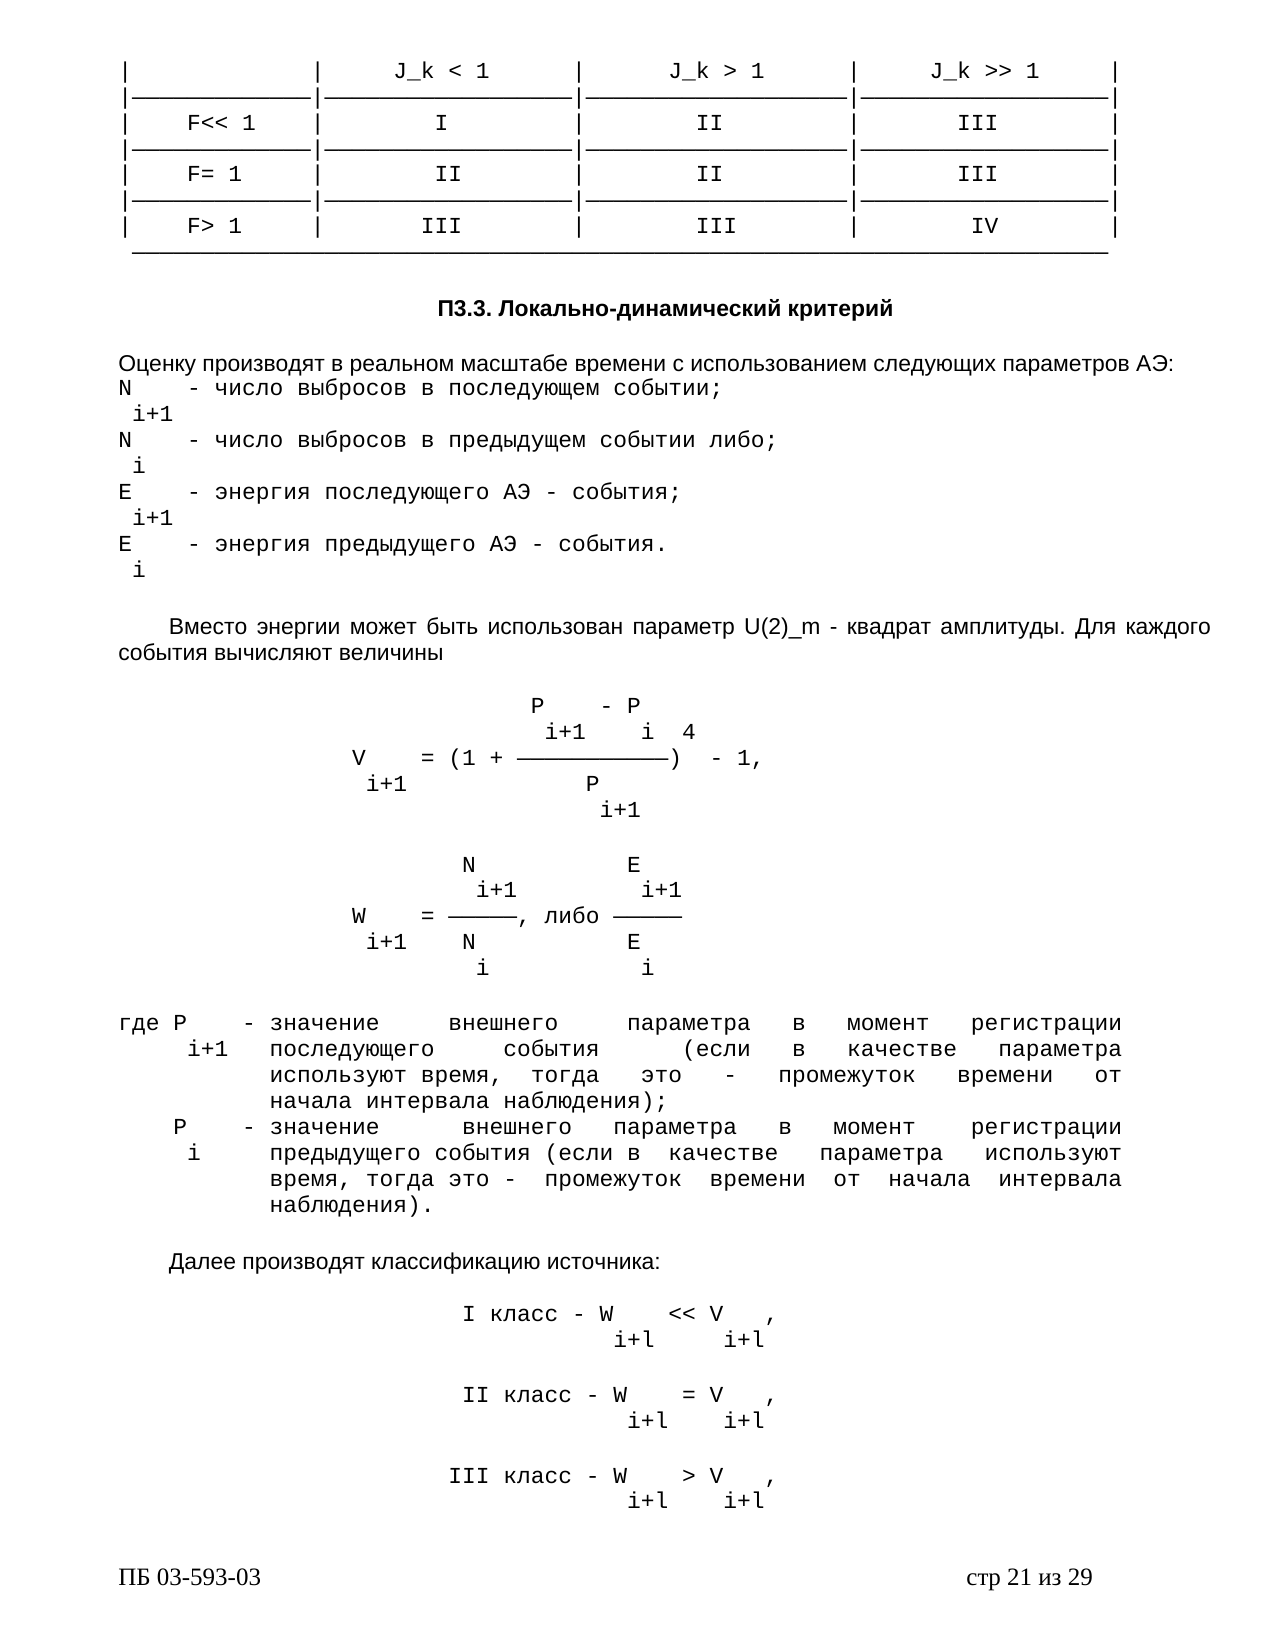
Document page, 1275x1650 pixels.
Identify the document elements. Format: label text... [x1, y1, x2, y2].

text E - энергия предыдущего АЭ - события. [118, 532, 1212, 558]
text i+l i+l [118, 1329, 1212, 1354]
text i+1 [118, 798, 1212, 824]
text i+1 N E [118, 931, 1212, 957]
text ——————————————————————————————————————————————————————————————————————— [118, 241, 1212, 267]
text | F= 1 | II | II | III | [118, 163, 1212, 189]
text i+l i+l [118, 1490, 1212, 1516]
text |—————————————|——————————————————|———————————————————|——————————————————| [118, 189, 1212, 215]
text E - энергия последующего АЭ - события; [118, 481, 1212, 506]
text П3.3. Локально-динамический критерий [118, 295, 1212, 322]
text наблюдения). [118, 1193, 1212, 1219]
text i+1 последующего события (если в качестве параметра [118, 1037, 1212, 1063]
text начала интервала наблюдения); [118, 1089, 1212, 1115]
text i [118, 454, 1212, 481]
text i+1 i 4 [118, 720, 1212, 746]
text N - число выбросов в последующем событии; [118, 377, 1212, 403]
text W = —————, либо ————— [118, 905, 1212, 931]
text III класс - W > V , [118, 1464, 1212, 1490]
text i+1 P [118, 772, 1212, 798]
text | | J_k < 1 | J_k > 1 | J_k >> 1 | [118, 59, 1212, 85]
text |—————————————|——————————————————|———————————————————|——————————————————| [118, 137, 1212, 163]
text V = (1 + ———————————) - 1, [118, 746, 1212, 772]
text P - P [118, 694, 1212, 720]
text i [118, 558, 1212, 584]
text i+1 i+1 [118, 879, 1212, 905]
text N - число выбросов в предыдущем событии либо; [118, 429, 1212, 454]
text i+1 [118, 403, 1212, 429]
text i+1 [118, 506, 1212, 532]
text | F> 1 | III | III | IV | [118, 215, 1212, 241]
text P - значение внешнего параметра в момент регистрации [118, 1115, 1212, 1141]
text время, тогда это - промежуток времени от начала интервала [118, 1167, 1212, 1193]
text Далее производят классификацию источника: [118, 1248, 1212, 1274]
text где P - значение внешнего параметра в момент регистрации [118, 1011, 1212, 1037]
text |—————————————|——————————————————|———————————————————|——————————————————| [118, 85, 1212, 111]
text Оценку производят в реальном масштабе времени с использованием следующих параметров АЭ: [118, 350, 1212, 377]
text i i [118, 957, 1212, 983]
text I класс - W << V , [118, 1303, 1212, 1329]
text i+l i+l [118, 1409, 1212, 1435]
text | F<< 1 | I | II | III | [118, 111, 1212, 137]
text используют время, тогда это - промежуток времени от [118, 1063, 1212, 1089]
text i предыдущего события (если в качестве параметра используют [118, 1141, 1212, 1167]
text Вместо энергии может быть использован параметр U(2)_m - квадрат амплитуды. Для каждого события вычисляют величины [118, 613, 1212, 666]
text II класс - W = V , [118, 1383, 1212, 1409]
text N E [118, 853, 1212, 879]
